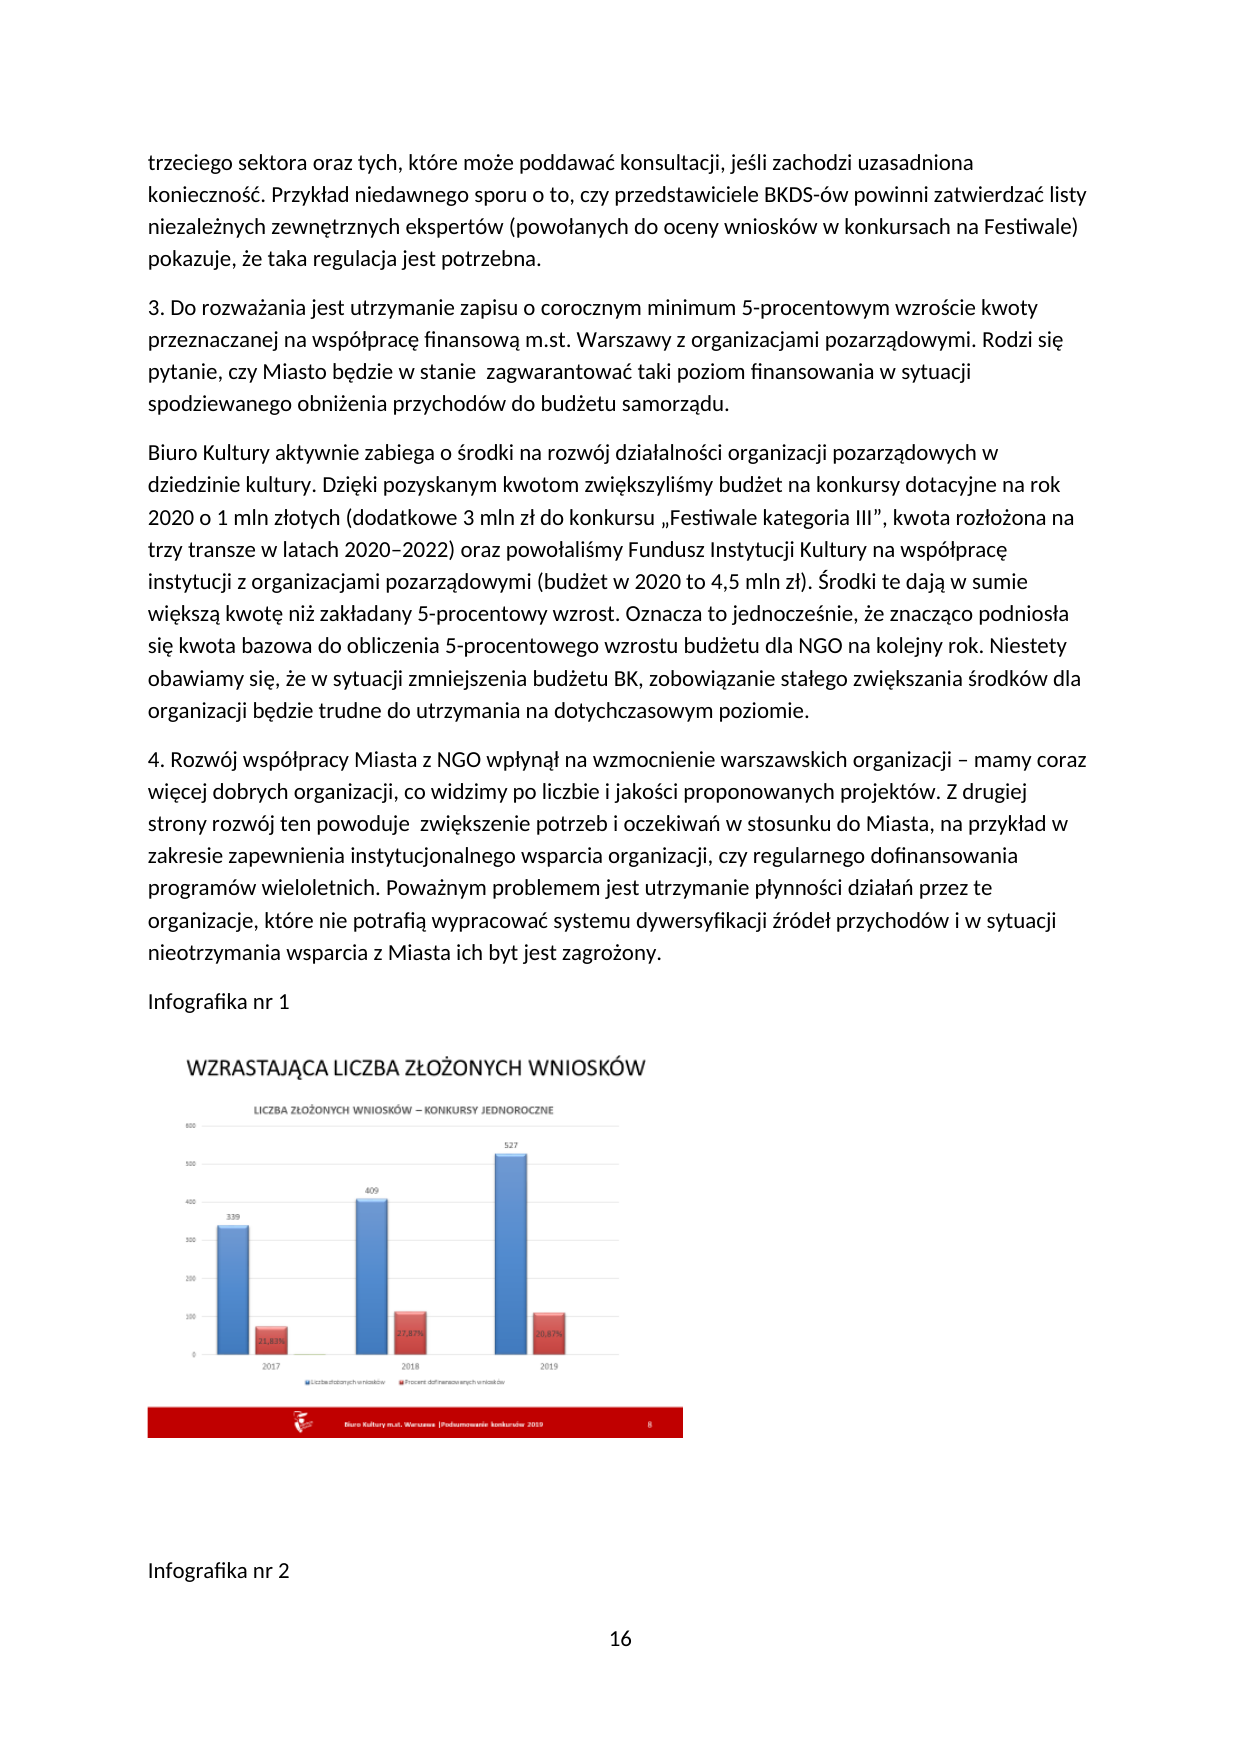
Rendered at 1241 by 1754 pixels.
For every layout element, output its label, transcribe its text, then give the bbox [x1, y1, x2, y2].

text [148, 148, 1093, 272]
text Infografika nr 2 [148, 1556, 1093, 1584]
text 3. Do rozważania jest utrzymanie zapisu o corocznym minimum 5-procentowym wzroście kwoty przeznaczanej na współpracę finansową m.st. Warszawy z organizacjami pozarządowymi. Rodzi się pytanie, czy Miasto będzie w stanie zagwarantować taki poziom finansowania w sytuacji spodziewanego obniżenia przychodów do budżetu samorządu. [148, 293, 1093, 418]
text Biuro Kultury aktywnie zabiega o środki na rozwój działalności organizacji pozarządowych w dziedzinie kultury. Dzięki pozyskanym kwotom zwiększyliśmy budżet na konkursy dotacyjne na rok 2020 o 1 mln złotych (dodatkowe 3 mln zł do konkursu „Festiwale kategoria III”, kwota rozłożona na trzy transze w latach 2020–2022) oraz powołaliśmy Fundusz Instytucji Kultury na współpracę instytucji z organizacjami pozarządowymi (budżet w 2020 to 4,5 mln zł). Środki te dają w sumie większą kwotę niż zakładany 5-procentowy wzrost. Oznacza to jednocześnie, że znacząco podniosła się kwota bazowa do obliczenia 5-procentowego wzrostu budżetu dla NGO na kolejny rok. Niestety obawiamy się, że w sytuacji zmniejszenia budżetu BK, zobowiązanie stałego zwiększania środków dla organizacji będzie trudne do utrzymania na dotychczasowym poziomie. [148, 438, 1093, 724]
text 4. Rozwój współpracy Miasta z NGO wpłynął na wzmocnienie warszawskich organizacji – mamy coraz więcej dobrych organizacji, co widzimy po liczbie i jakości proponowanych projektów. Z drugiej strony rozwój ten powoduje zwiększenie potrzeb i oczekiwań w stosunku do Miasta, na przykład w zakresie zapewnienia instytucjonalnego wsparcia organizacji, czy regularnego dofinansowania programów wieloletnich. Poważnym problemem jest utrzymanie płynności działań przez te organizacje, które nie potrafią wypracować systemu dywersyfikacji źródeł przychodów i w sytuacji nieotrzymania wsparcia z Miasta ich byt jest zagrożony. [148, 745, 1093, 966]
text Infografika nr 1 [148, 987, 1093, 1015]
picture [147, 1035, 683, 1438]
